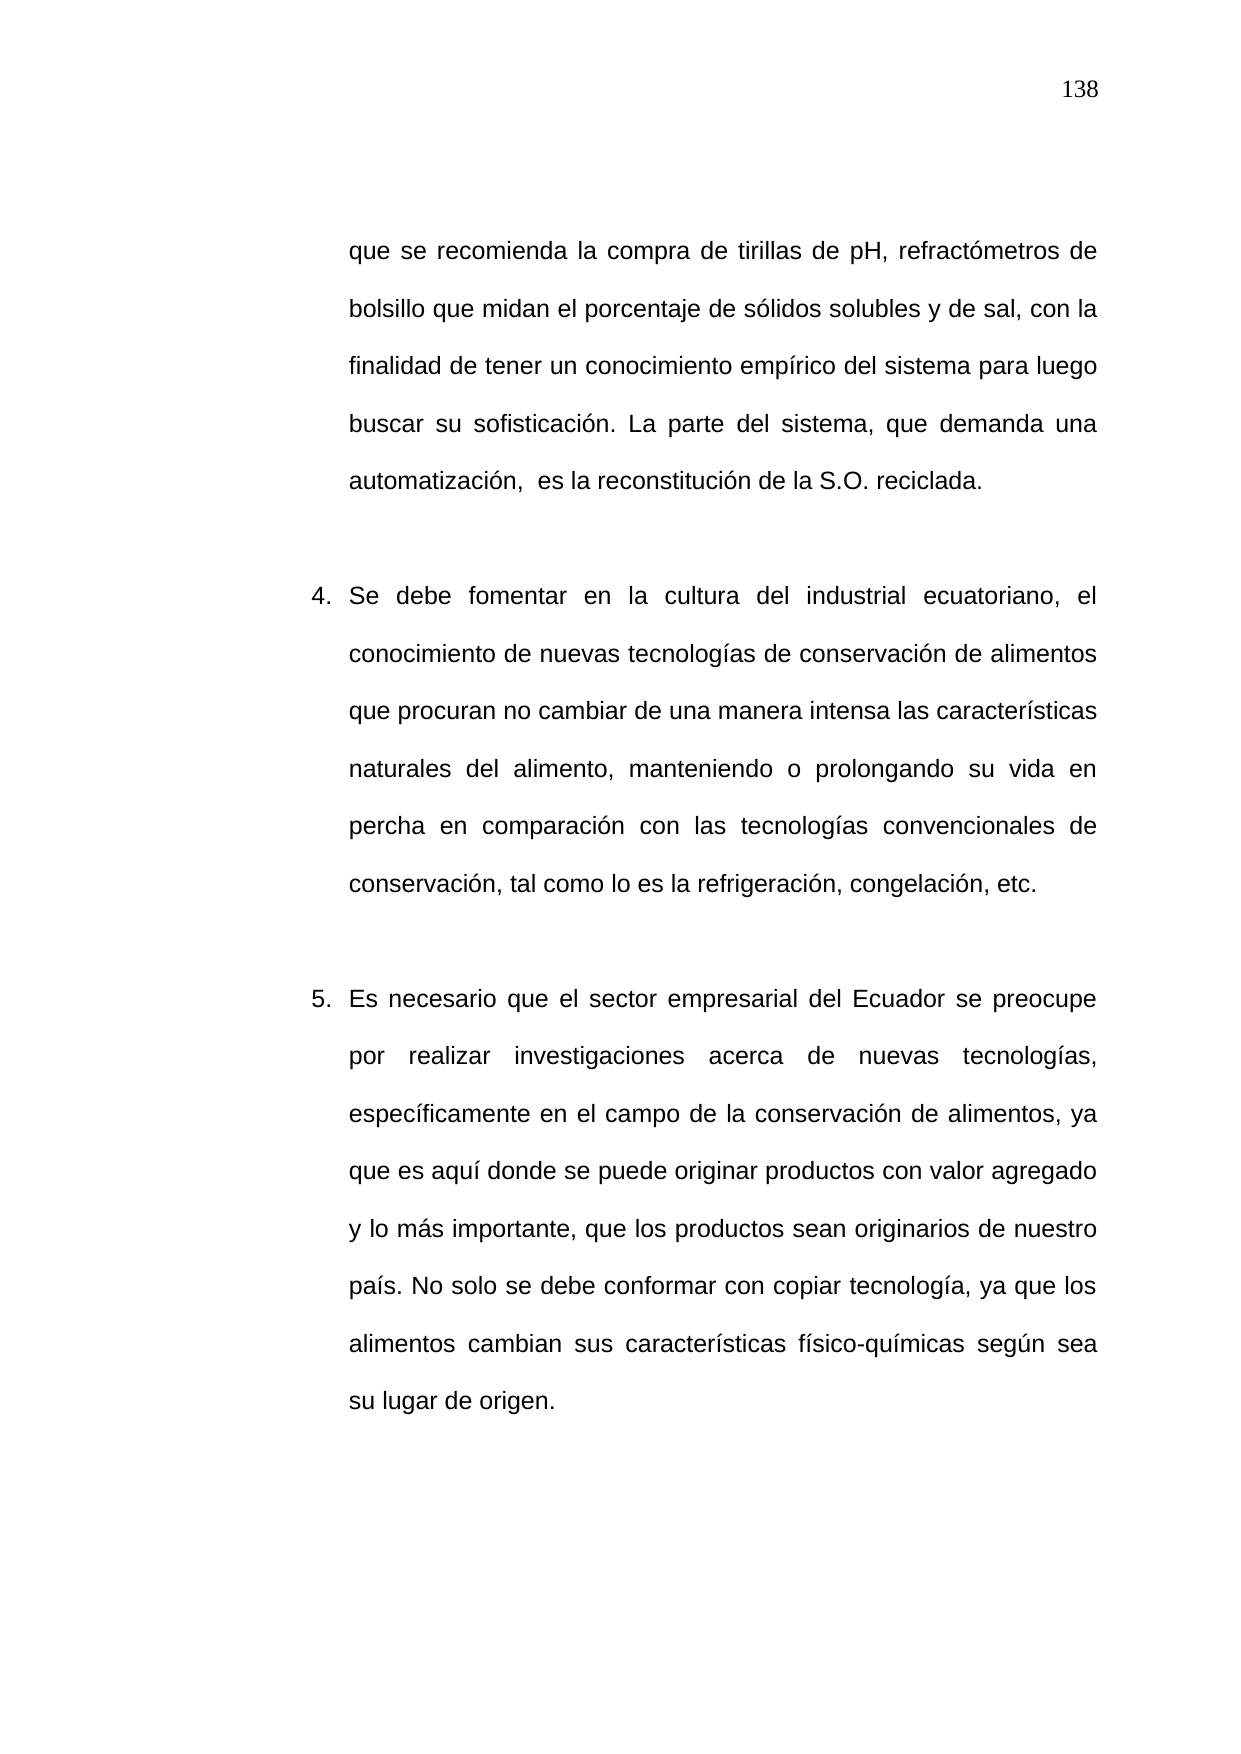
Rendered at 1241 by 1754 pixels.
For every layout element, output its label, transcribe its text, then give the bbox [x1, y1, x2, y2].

list Es necesario que el sector empresarial del Ecuador se preocupe por realizar investigaciones acerca de nuevas tecnologías, específicamente en el campo de la conservación de alimentos, ya que es aquí donde se puede originar productos con valor agregado y lo más importante, que los productos sean originarios de nuestro país. No solo se debe conformar con copiar tecnología, ya que los alimentos cambian sus características físico-químicas según sea su lugar de origen. [311, 984, 1098, 1415]
list Se debe fomentar en la cultura del industrial ecuatoriano, el conocimiento de nuevas tecnologías de conservación de alimentos que procuran no cambiar de una manera intensa las características naturales del alimento, manteniendo o prolongando su vida en percha en comparación con las tecnologías convencionales de conservación, tal como lo es la refrigeración, congelación, etc. [311, 581, 1098, 897]
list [311, 236, 1098, 495]
